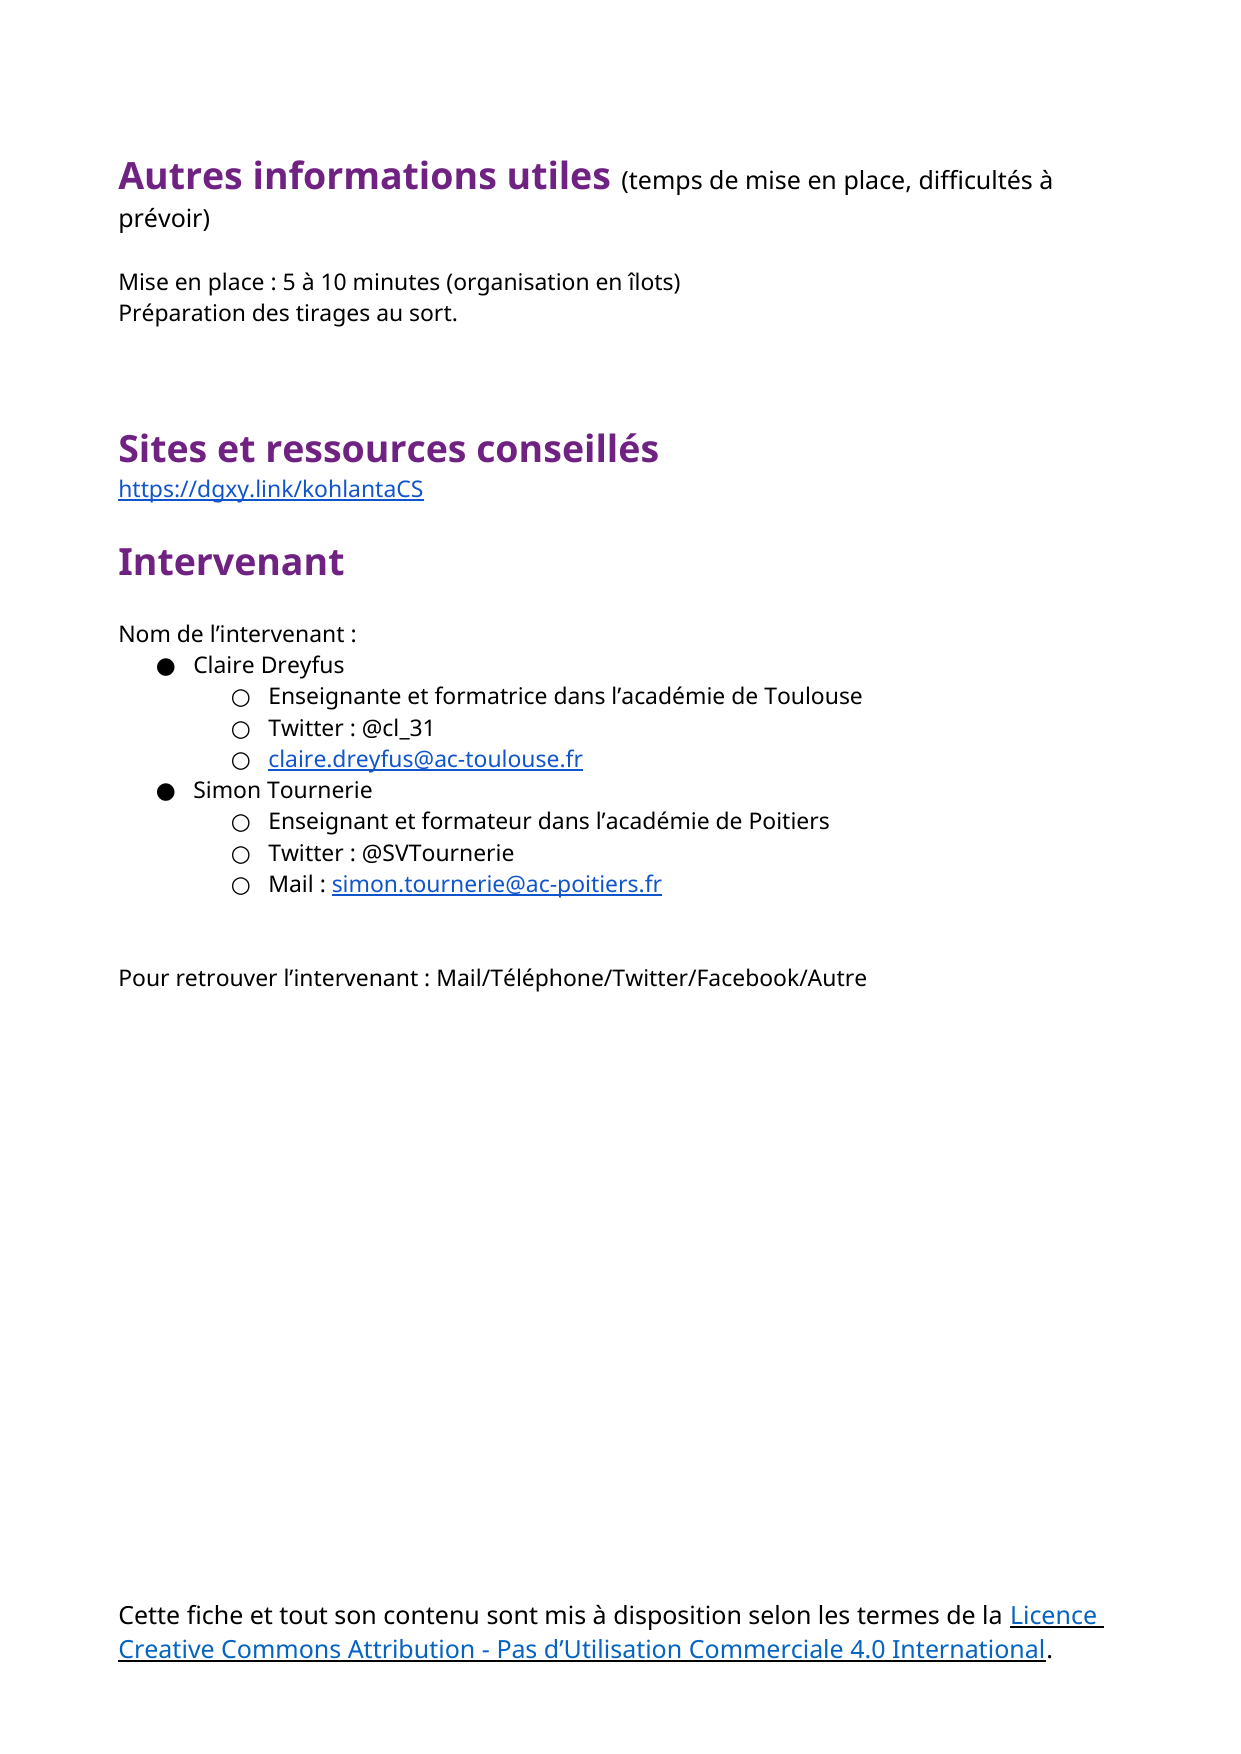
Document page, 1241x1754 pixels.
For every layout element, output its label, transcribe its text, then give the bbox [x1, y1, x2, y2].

text Autres informations utiles (temps de mise en place, difficultés à prévoir) [118, 149, 1122, 234]
list Enseignante et formatrice dans l’académie de Toulouse [231, 680, 1122, 712]
list Simon Tournerie [156, 774, 1122, 805]
text Préparation des tirages au sort. [118, 297, 1122, 328]
list Enseignant et formateur dans l’académie de Poitiers [231, 805, 1122, 837]
list Twitter : @SVTournerie [231, 837, 1122, 868]
list claire.dreyfus@ac-toulouse.fr [231, 743, 1122, 774]
text Sites et ressources conseillés [118, 422, 1122, 473]
list Twitter : @cl_31 [231, 712, 1122, 743]
text Pour retrouver l’intervenant : Mail/Téléphone/Twitter/Facebook/Autre [118, 962, 1122, 993]
text https://dgxy.link/kohlantaCS [118, 473, 1122, 504]
text Intervenant [118, 536, 1122, 587]
text Nom de l’intervenant : [118, 618, 1122, 649]
list Mail : simon.tournerie@ac-poitiers.fr [231, 868, 1122, 899]
list Claire Dreyfus [156, 649, 1122, 680]
text Mise en place : 5 à 10 minutes (organisation en îlots) [118, 266, 1122, 297]
